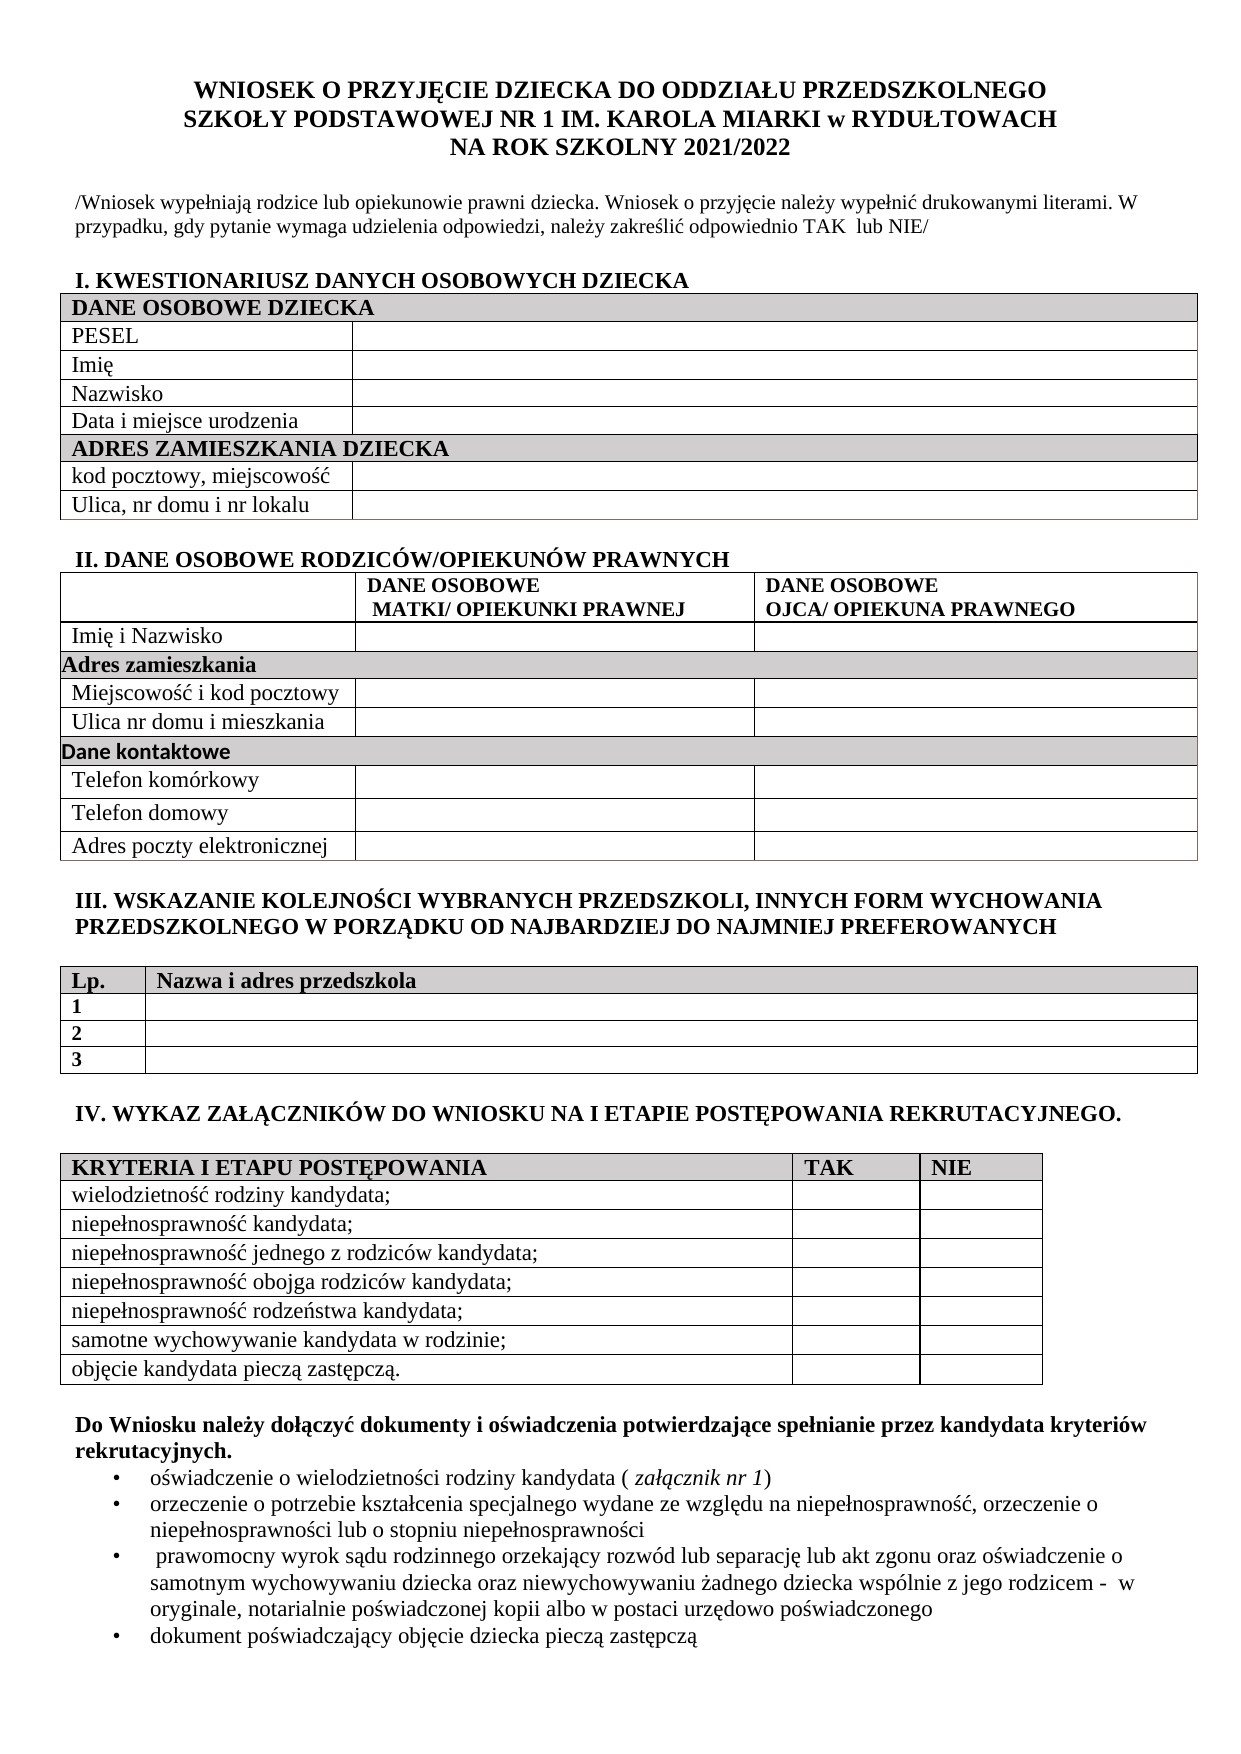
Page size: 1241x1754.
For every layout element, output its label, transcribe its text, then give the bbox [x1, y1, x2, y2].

table_cell [356, 766, 754, 798]
table_cell [356, 708, 754, 736]
table_cell [921, 1239, 1042, 1267]
table_cell [353, 462, 1197, 490]
table_header DANE OSOBOWE OJCA/ OPIEKUNA PRAWNEGO [755, 573, 1197, 621]
table_cell niepełnosprawność rodzeństwa kandydata; [61, 1297, 792, 1325]
text Do Wniosku należy dołączyć dokumenty i oświadczenia potwierdzające spełnianie przez kandydata kryteriów rekrutacyjnych. [75, 1411, 1165, 1463]
table_header KRYTERIA I ETAPU POSTĘPOWANIA [61, 1154, 792, 1180]
table_cell Imię [61, 351, 352, 379]
table_cell niepełnosprawność obojga rodziców kandydata; [61, 1268, 792, 1296]
table_cell niepełnosprawność kandydata; [61, 1210, 792, 1238]
table_cell Telefon komórkowy [61, 766, 355, 798]
table_cell Adres poczty elektronicznej [61, 832, 355, 860]
table_cell [793, 1181, 919, 1209]
text I. KWESTIONARIUSZ DANYCH OSOBOWYCH DZIECKA [75, 267, 1165, 293]
table_cell [755, 679, 1197, 707]
table_cell [793, 1355, 919, 1383]
table_cell [356, 832, 754, 860]
text III. WSKAZANIE KOLEJNOŚCI WYBRANYCH PRZEDSZKOLI, INNYCH FORM WYCHOWANIA PRZEDSZKOLNEGO W PORZĄDKU OD NAJBARDZIEJ DO NAJMNIEJ PREFEROWANYCH [75, 887, 1165, 939]
table_cell [755, 623, 1197, 651]
text SZKOŁY PODSTAWOWEJ NR 1 IM. KAROLA MIARKI w RYDUŁTOWACH [75, 104, 1165, 132]
table_cell 3 [61, 1047, 145, 1072]
table_cell Ulica nr domu i mieszkania [61, 708, 355, 736]
list oświadczenie o wielodzietności rodziny kandydata ( załącznik nr 1) [112, 1463, 1165, 1490]
table_cell [793, 1239, 919, 1267]
table_cell [146, 1021, 1197, 1046]
table_cell objęcie kandydata pieczą zastępczą. [61, 1355, 792, 1383]
table_cell [146, 1047, 1197, 1072]
table_cell Telefon domowy [61, 799, 355, 831]
table_cell [921, 1297, 1042, 1325]
list prawomocny wyrok sądu rodzinnego orzekający rozwód lub separację lub akt zgonu oraz oświadczenie o samotnym wychowywaniu dziecka oraz niewychowywaniu żadnego dziecka wspólnie z jego rodzicem - w oryginale, notarialnie poświadczonej kopii albo w postaci urzędowo poświadczonego [112, 1543, 1165, 1622]
table_header TAK [793, 1154, 919, 1180]
table_header Lp. [61, 967, 145, 993]
table_cell [755, 766, 1197, 798]
table_header [61, 573, 355, 621]
table_header DANE OSOBOWE MATKI/ OPIEKUNKI PRAWNEJ [356, 573, 754, 621]
table_cell [921, 1268, 1042, 1296]
table_cell [793, 1326, 919, 1354]
table_cell [755, 799, 1197, 831]
table_cell [353, 407, 1197, 433]
table_cell wielodzietność rodziny kandydata; [61, 1181, 792, 1209]
table_cell [353, 491, 1197, 519]
table_cell [921, 1326, 1042, 1354]
text WNIOSEK O PRZYJĘCIE DZIECKA DO ODDZIAŁU PRZEDSZKOLNEGO [75, 75, 1165, 104]
table_cell Dane kontaktowe [61, 737, 1197, 765]
table_cell [921, 1181, 1042, 1209]
table_cell [793, 1268, 919, 1296]
table_cell Miejscowość i kod pocztowy [61, 679, 355, 707]
table_cell [793, 1210, 919, 1238]
table_cell [353, 322, 1197, 350]
table_cell 2 [61, 1021, 145, 1046]
table_cell PESEL [61, 322, 352, 350]
text /Wniosek wypełniają rodzice lub opiekunowie prawni dziecka. Wniosek o przyjęcie należy wypełnić drukowanymi literami. W przypadku, gdy pytanie wymaga udzielenia odpowiedzi, należy zakreślić odpowiednio TAK lub NIE/ [75, 190, 1165, 238]
table_cell niepełnosprawność jednego z rodziców kandydata; [61, 1239, 792, 1267]
table_cell Data i miejsce urodzenia [61, 407, 352, 433]
table_cell [921, 1355, 1042, 1383]
table_cell [356, 799, 754, 831]
table_cell Ulica, nr domu i nr lokalu [61, 491, 352, 519]
text II. DANE OSOBOWE RODZICÓW/OPIEKUNÓW PRAWNYCH [75, 546, 1165, 572]
table_cell [353, 380, 1197, 406]
table_cell [755, 832, 1197, 860]
table_cell [755, 708, 1197, 736]
table_cell kod pocztowy, miejscowość [61, 462, 352, 490]
list dokument poświadczający objęcie dziecka pieczą zastępczą [112, 1622, 1165, 1648]
table_cell Imię i Nazwisko [61, 623, 355, 651]
table_cell Nazwisko [61, 380, 352, 406]
table_cell [793, 1297, 919, 1325]
table_cell samotne wychowywanie kandydata w rodzinie; [61, 1326, 792, 1354]
table_cell [146, 994, 1197, 1019]
table_header DANE OSOBOWE DZIECKA [61, 294, 1197, 321]
table_header Nazwa i adres przedszkola [146, 967, 1197, 993]
list orzeczenie o potrzebie kształcenia specjalnego wydane ze względu na niepełnosprawność, orzeczenie o niepełnosprawności lub o stopniu niepełnosprawności [112, 1490, 1165, 1543]
text NA ROK SZKOLNY 2021/2022 [75, 132, 1165, 161]
table_cell [353, 351, 1197, 379]
table_cell Adres zamieszkania [61, 652, 1197, 678]
table_cell 1 [61, 994, 145, 1019]
table_cell [921, 1210, 1042, 1238]
text IV. WYKAZ ZAŁĄCZNIKÓW DO WNIOSKU NA I ETAPIE POSTĘPOWANIA REKRUTACYJNEGO. [75, 1100, 1165, 1126]
table_header NIE [921, 1154, 1042, 1180]
table_cell [356, 679, 754, 707]
table_cell ADRES ZAMIESZKANIA DZIECKA [61, 435, 1197, 461]
table_cell [356, 623, 754, 651]
